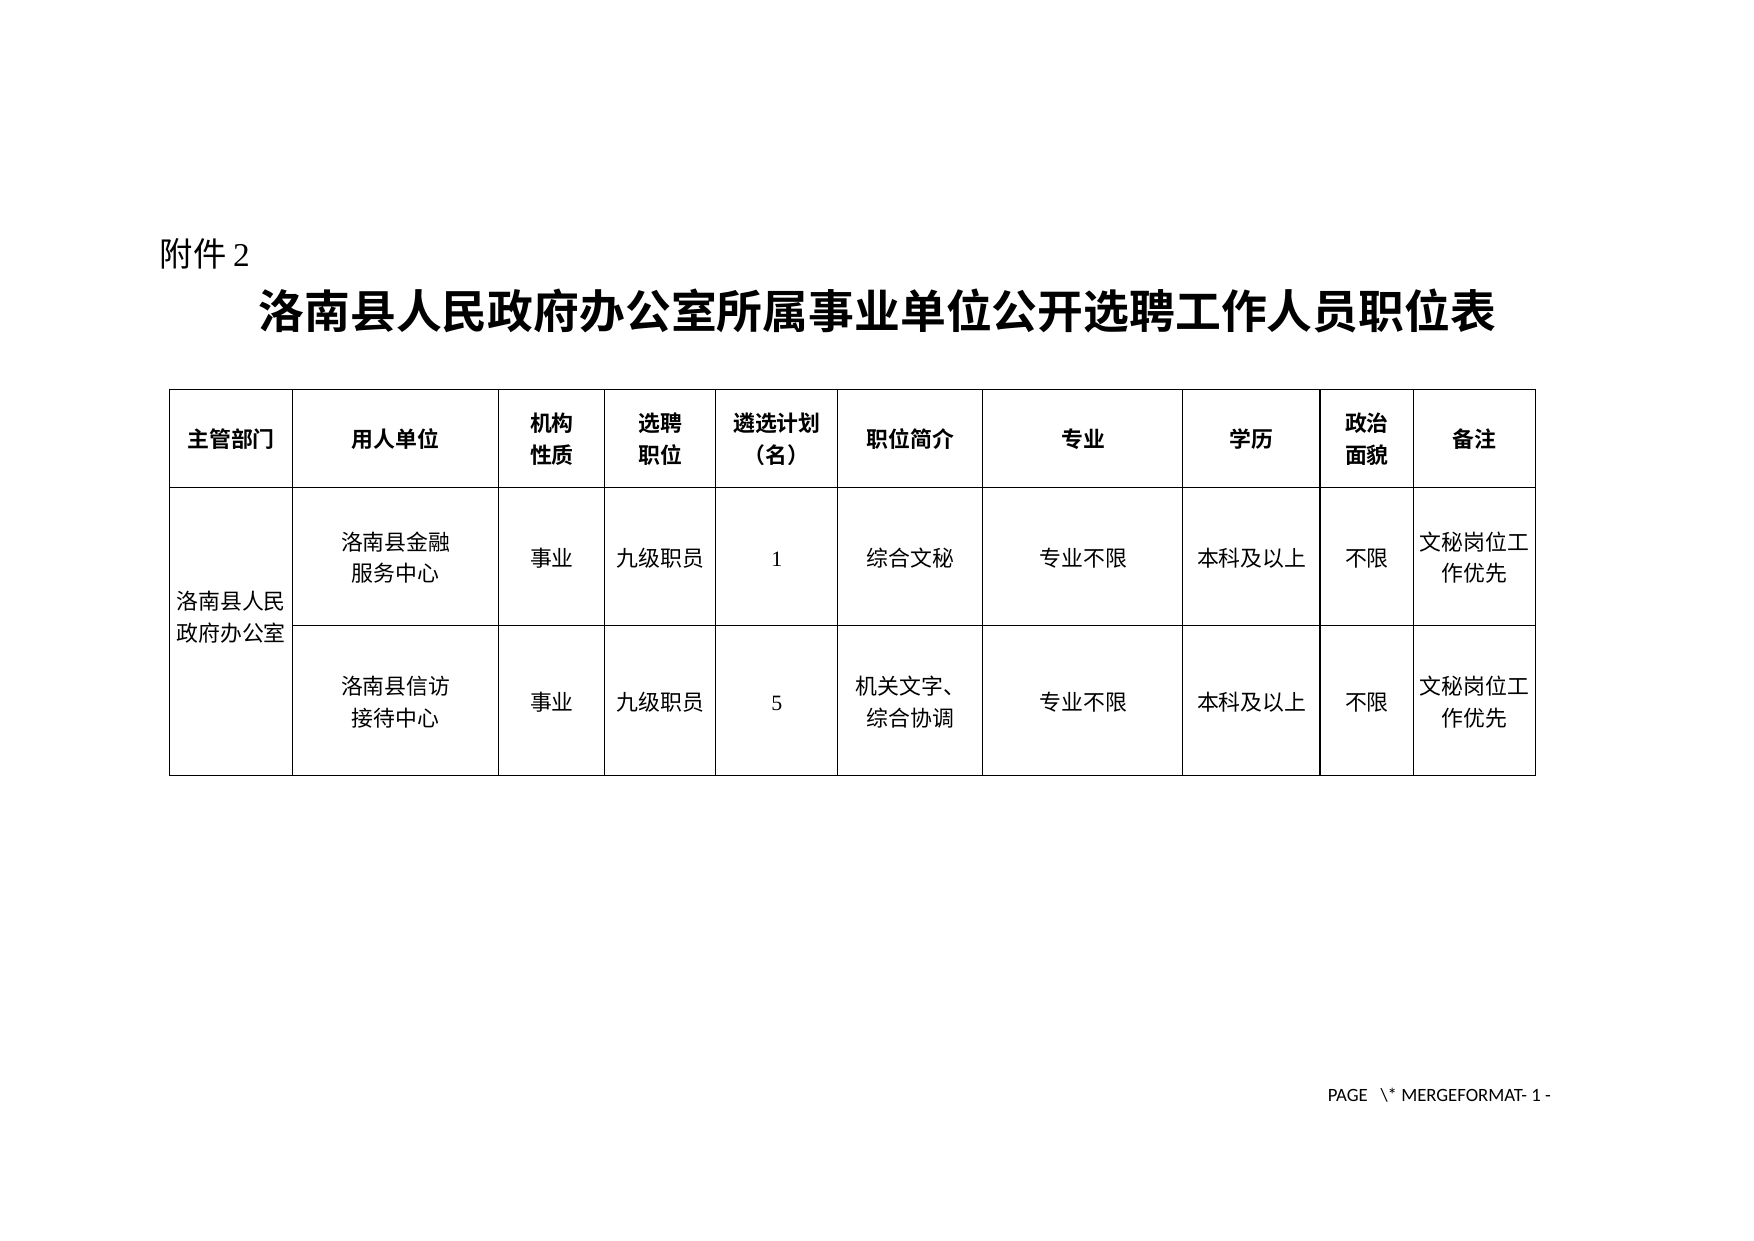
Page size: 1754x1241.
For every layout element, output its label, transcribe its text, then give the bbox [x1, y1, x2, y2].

table_cell 不限 [1321, 626, 1413, 775]
table_header 职位简介 [838, 390, 982, 487]
table_header 遴选计划（名） [716, 390, 837, 487]
table_header 主管部门 [170, 390, 292, 487]
table_cell 文秘岗位工作优先 [1414, 626, 1535, 775]
table_header 用人单位 [293, 390, 498, 487]
table_cell 文秘岗位工作优先 [1414, 488, 1535, 625]
table_cell 综合文秘 [838, 488, 982, 625]
table_cell 5 [716, 626, 837, 775]
table_cell 事业 [499, 626, 604, 775]
table_header 选聘 职位 [605, 390, 715, 487]
table_header 专业 [983, 390, 1182, 487]
table_header 政治 面貌 [1321, 390, 1413, 487]
table_header 机构 性质 [499, 390, 604, 487]
table_cell 专业不限 [983, 488, 1182, 625]
text 附件2 [159, 216, 1594, 279]
table_cell 本科及以上 [1183, 626, 1319, 775]
table_cell 洛南县人民政府办公室 [170, 488, 292, 775]
table_header 备注 [1414, 390, 1535, 487]
table_cell 九级职员 [605, 626, 715, 775]
table_cell 1 [716, 488, 837, 625]
table_cell 事业 [499, 488, 604, 625]
table_cell 九级职员 [605, 488, 715, 625]
table_cell 机关文字、 综合协调 [838, 626, 982, 775]
text 洛南县人民政府办公室所属事业单位公开选聘工作人员职位表 [159, 279, 1594, 341]
table_header 学历 [1183, 390, 1319, 487]
table_cell 洛南县信访 接待中心 [293, 626, 498, 775]
table_cell 洛南县金融 服务中心 [293, 488, 498, 625]
table_cell 本科及以上 [1183, 488, 1319, 625]
table_cell 专业不限 [983, 626, 1182, 775]
table_cell 不限 [1321, 488, 1413, 625]
